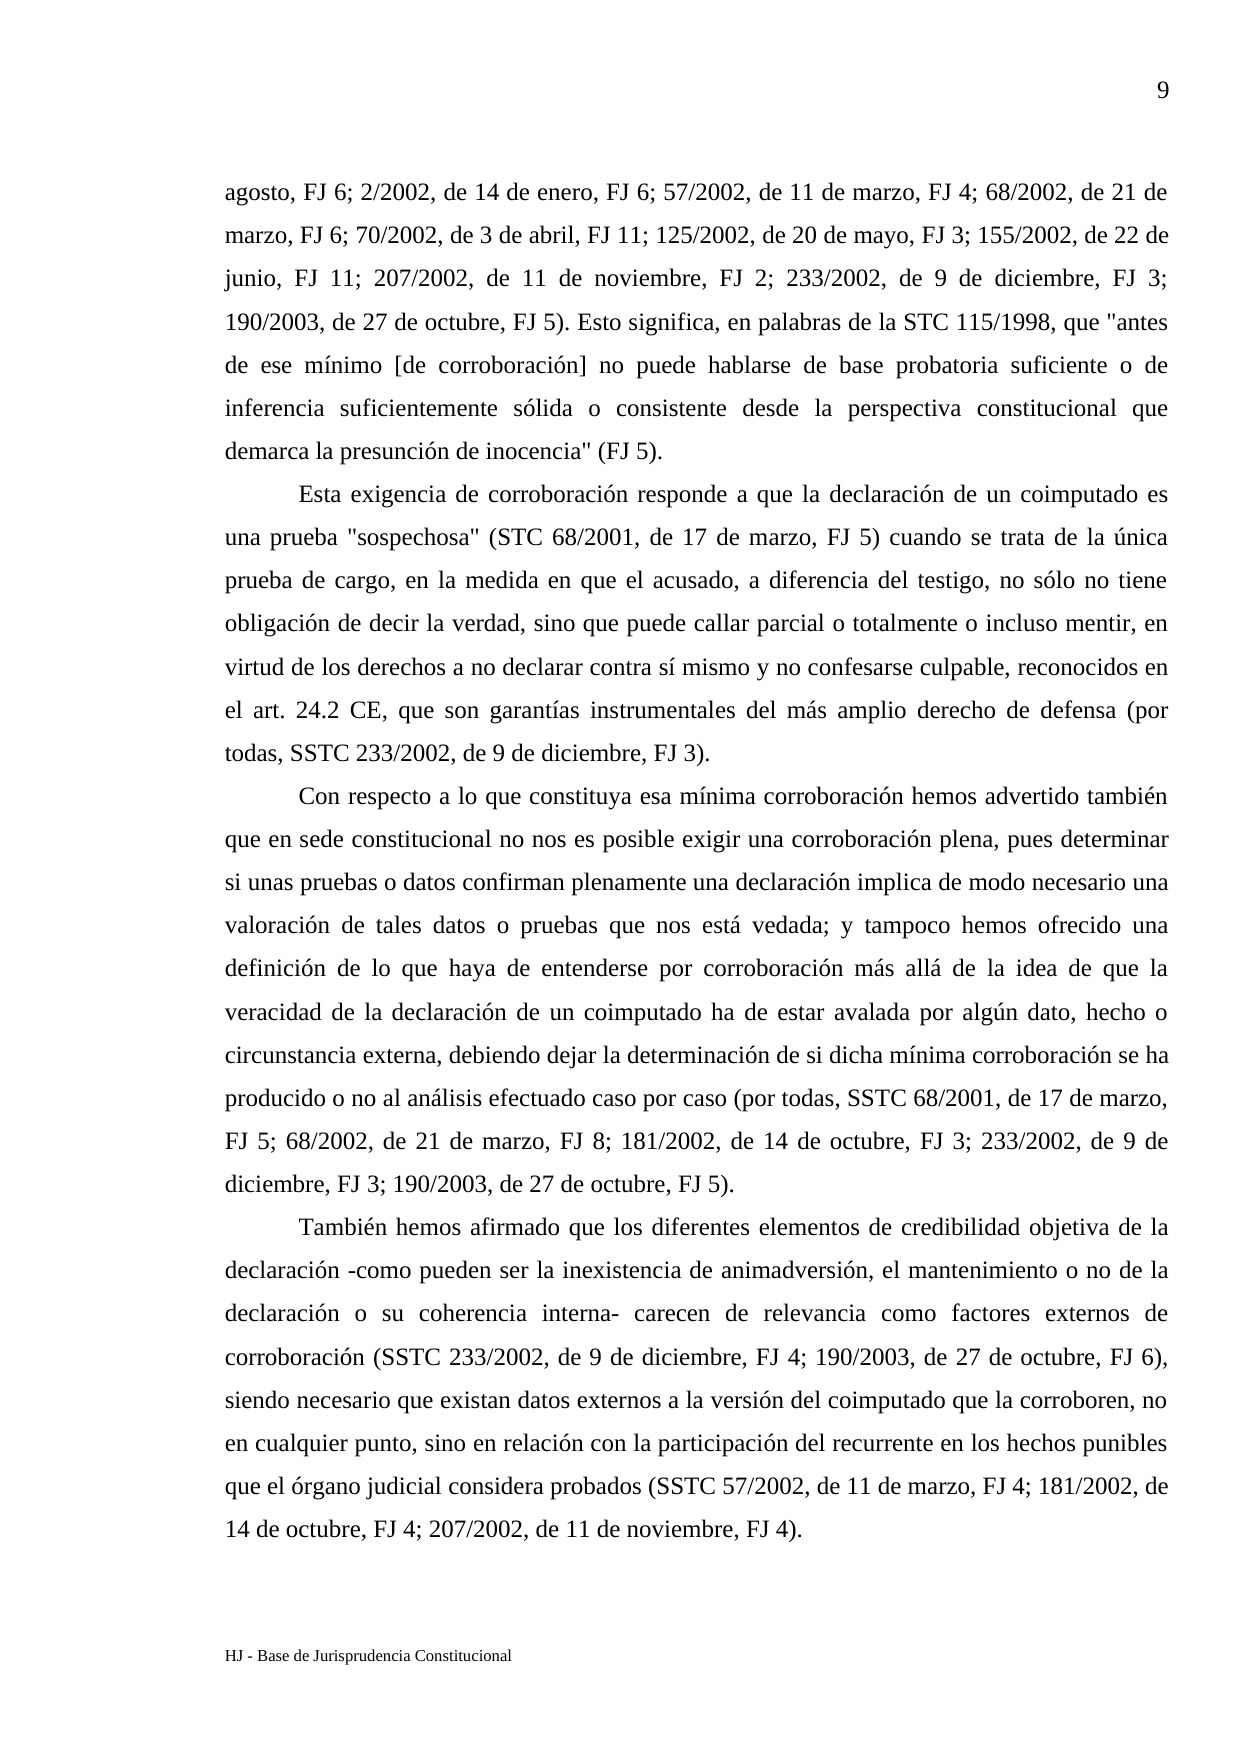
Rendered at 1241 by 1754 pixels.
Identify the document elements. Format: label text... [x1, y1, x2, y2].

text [224, 177, 1169, 465]
text Con respecto a lo que constituya esa mínima corroboración hemos advertido también que en sede constitucional no nos es posible exigir una corroboración plena, pues determinar si unas pruebas o datos confirman plenamente una declaración implica de modo necesario una valoración de tales datos o pruebas que nos está vedada; y tampoco hemos ofrecido una definición de lo que haya de entenderse por corroboración más allá de la idea de que la veracidad de la declaración de un coimputado ha de estar avalada por algún dato, hecho o circunstancia externa, debiendo dejar la determinación de si dicha mínima corroboración se ha producido o no al análisis efectuado caso por caso (por todas, SSTC 68/2001, de 17 de marzo, FJ 5; 68/2002, de 21 de marzo, FJ 8; 181/2002, de 14 de octubre, FJ 3; 233/2002, de 9 de diciembre, FJ 3; 190/2003, de 27 de octubre, FJ 5). [224, 781, 1169, 1198]
text También hemos afirmado que los diferentes elementos de credibilidad objetiva de la declaración -como pueden ser la inexistencia de animadversión, el mantenimiento o no de la declaración o su coherencia interna- carecen de relevancia como factores externos de corroboración (SSTC 233/2002, de 9 de diciembre, FJ 4; 190/2003, de 27 de octubre, FJ 6), siendo necesario que existan datos externos a la versión del coimputado que la corroboren, no en cualquier punto, sino en relación con la participación del recurrente en los hechos punibles que el órgano judicial considera probados (SSTC 57/2002, de 11 de marzo, FJ 4; 181/2002, de 14 de octubre, FJ 4; 207/2002, de 11 de noviembre, FJ 4). [224, 1212, 1169, 1543]
text Esta exigencia de corroboración responde a que la declaración de un coimputado es una prueba "sospechosa" (STC 68/2001, de 17 de marzo, FJ 5) cuando se trata de la única prueba de cargo, en la medida en que el acusado, a diferencia del testigo, no sólo no tiene obligación de decir la verdad, sino que puede callar parcial o totalmente o incluso mentir, en virtud de los derechos a no declarar contra sí mismo y no confesarse culpable, reconocidos en el art. 24.2 CE, que son garantías instrumentales del más amplio derecho de defensa (por todas, SSTC 233/2002, de 9 de diciembre, FJ 3). [224, 479, 1169, 767]
